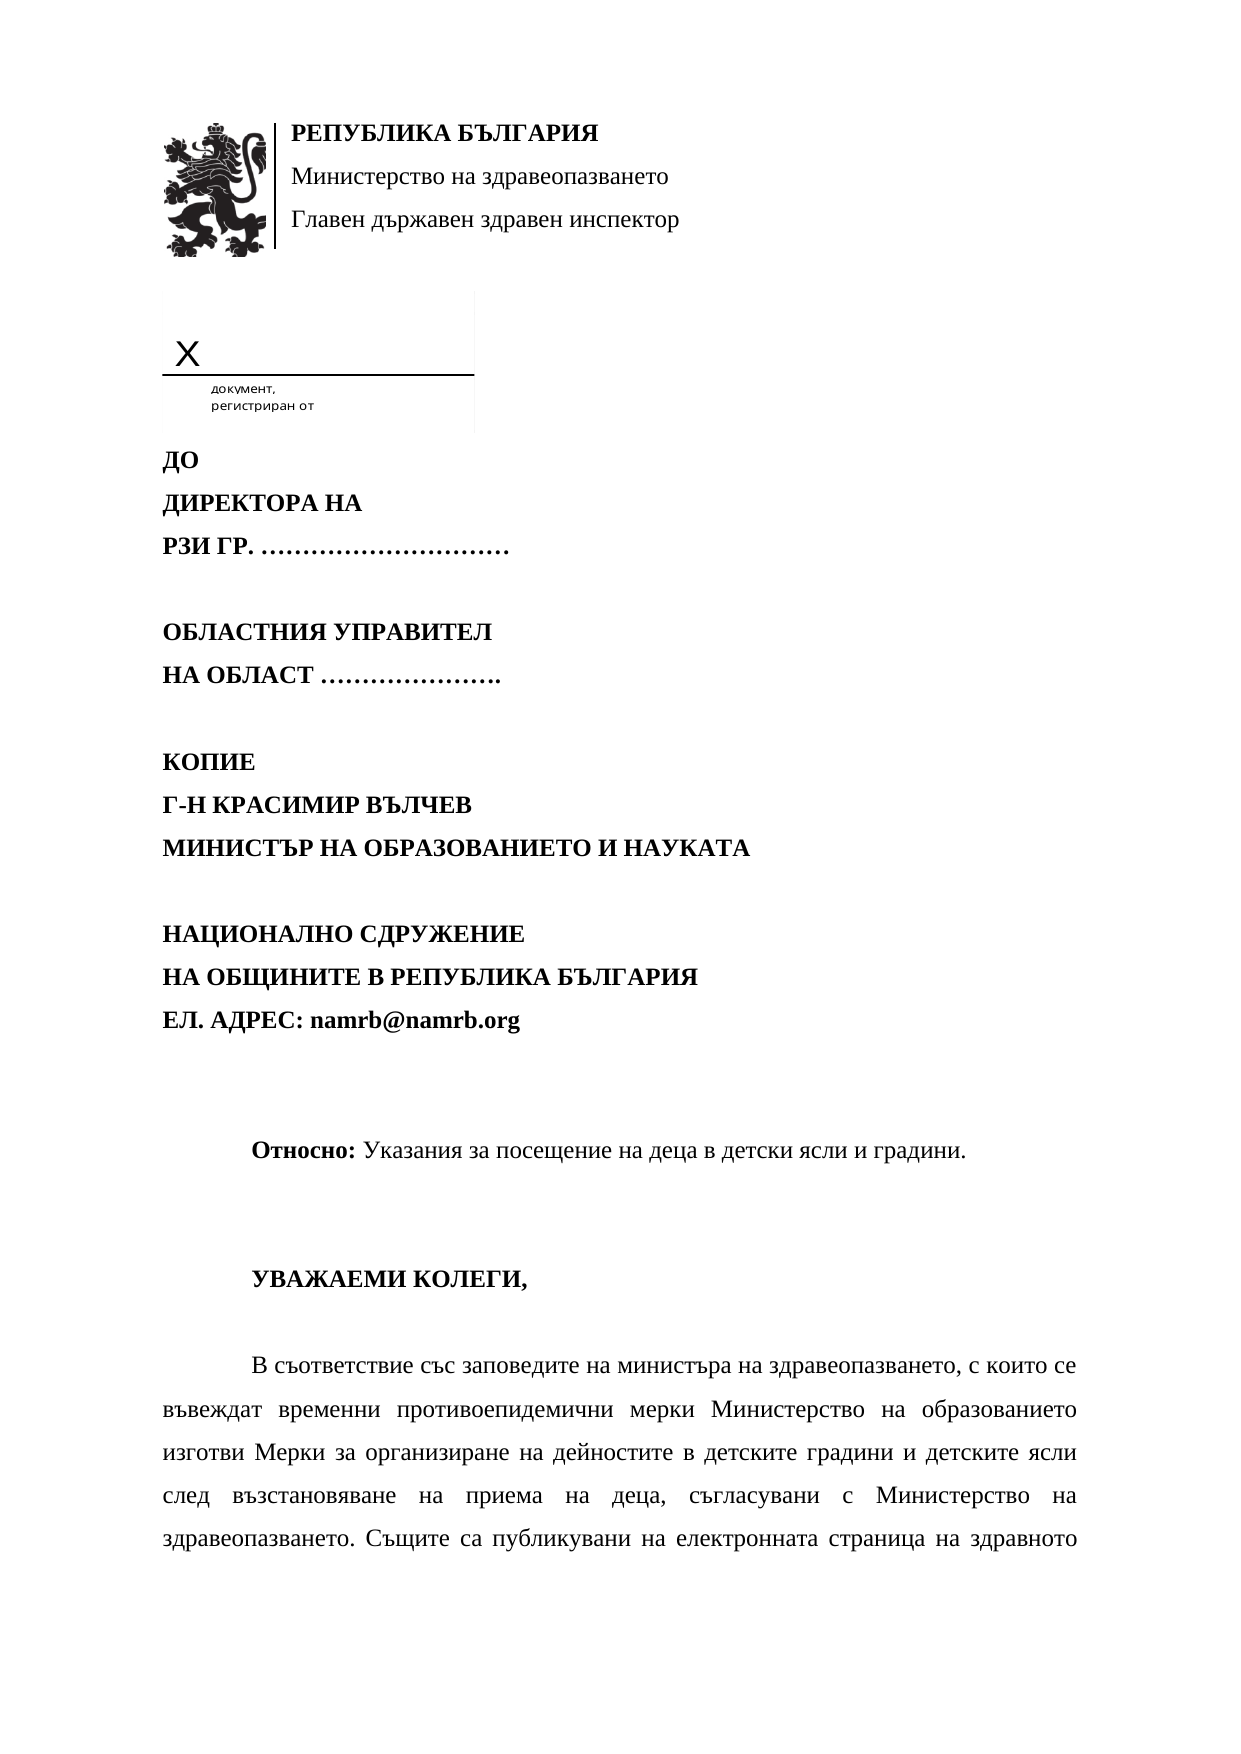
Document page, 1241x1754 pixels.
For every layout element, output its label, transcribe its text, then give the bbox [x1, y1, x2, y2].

text Главен държавен здравен инспектор [276, 204, 1107, 233]
text УВАЖАЕМИ колеги, [162, 1264, 1078, 1293]
text МИНИСТЪР НА ОБРАЗОВАНИЕТО И НАУКАТА [162, 833, 1078, 862]
text ЕЛ. АДРЕС: namrb@namrb.org [162, 1006, 1078, 1034]
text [162, 1351, 1078, 1552]
text НА ОБЩИНИТЕ В РЕПУБЛИКА БЪЛГАРИЯ [162, 962, 1078, 991]
text ДО [162, 445, 1078, 474]
text РЕПУБЛИКА БЪЛГАРИЯ [177, 118, 1107, 147]
text НА ОБЛАСТ …………………. [162, 661, 1078, 689]
text ДИРЕКТОРА НА [162, 488, 1078, 517]
text ОБЛАСТНИЯ УПРАВИТЕЛ [162, 617, 1078, 646]
text Министерство на здравеопазването [276, 161, 1107, 190]
text РЗИ ГР. ………………………… [162, 531, 1078, 560]
text Относно: Указания за посещение на деца в детски ясли и градини. [162, 1135, 1078, 1164]
text НАЦИОНАЛНО СДРУЖЕНИЕ [162, 919, 1078, 948]
text КОПИЕ [162, 747, 1078, 776]
text Г-Н КРАСИМИР ВЪЛЧЕВ [162, 790, 1078, 819]
picture [162, 123, 266, 255]
